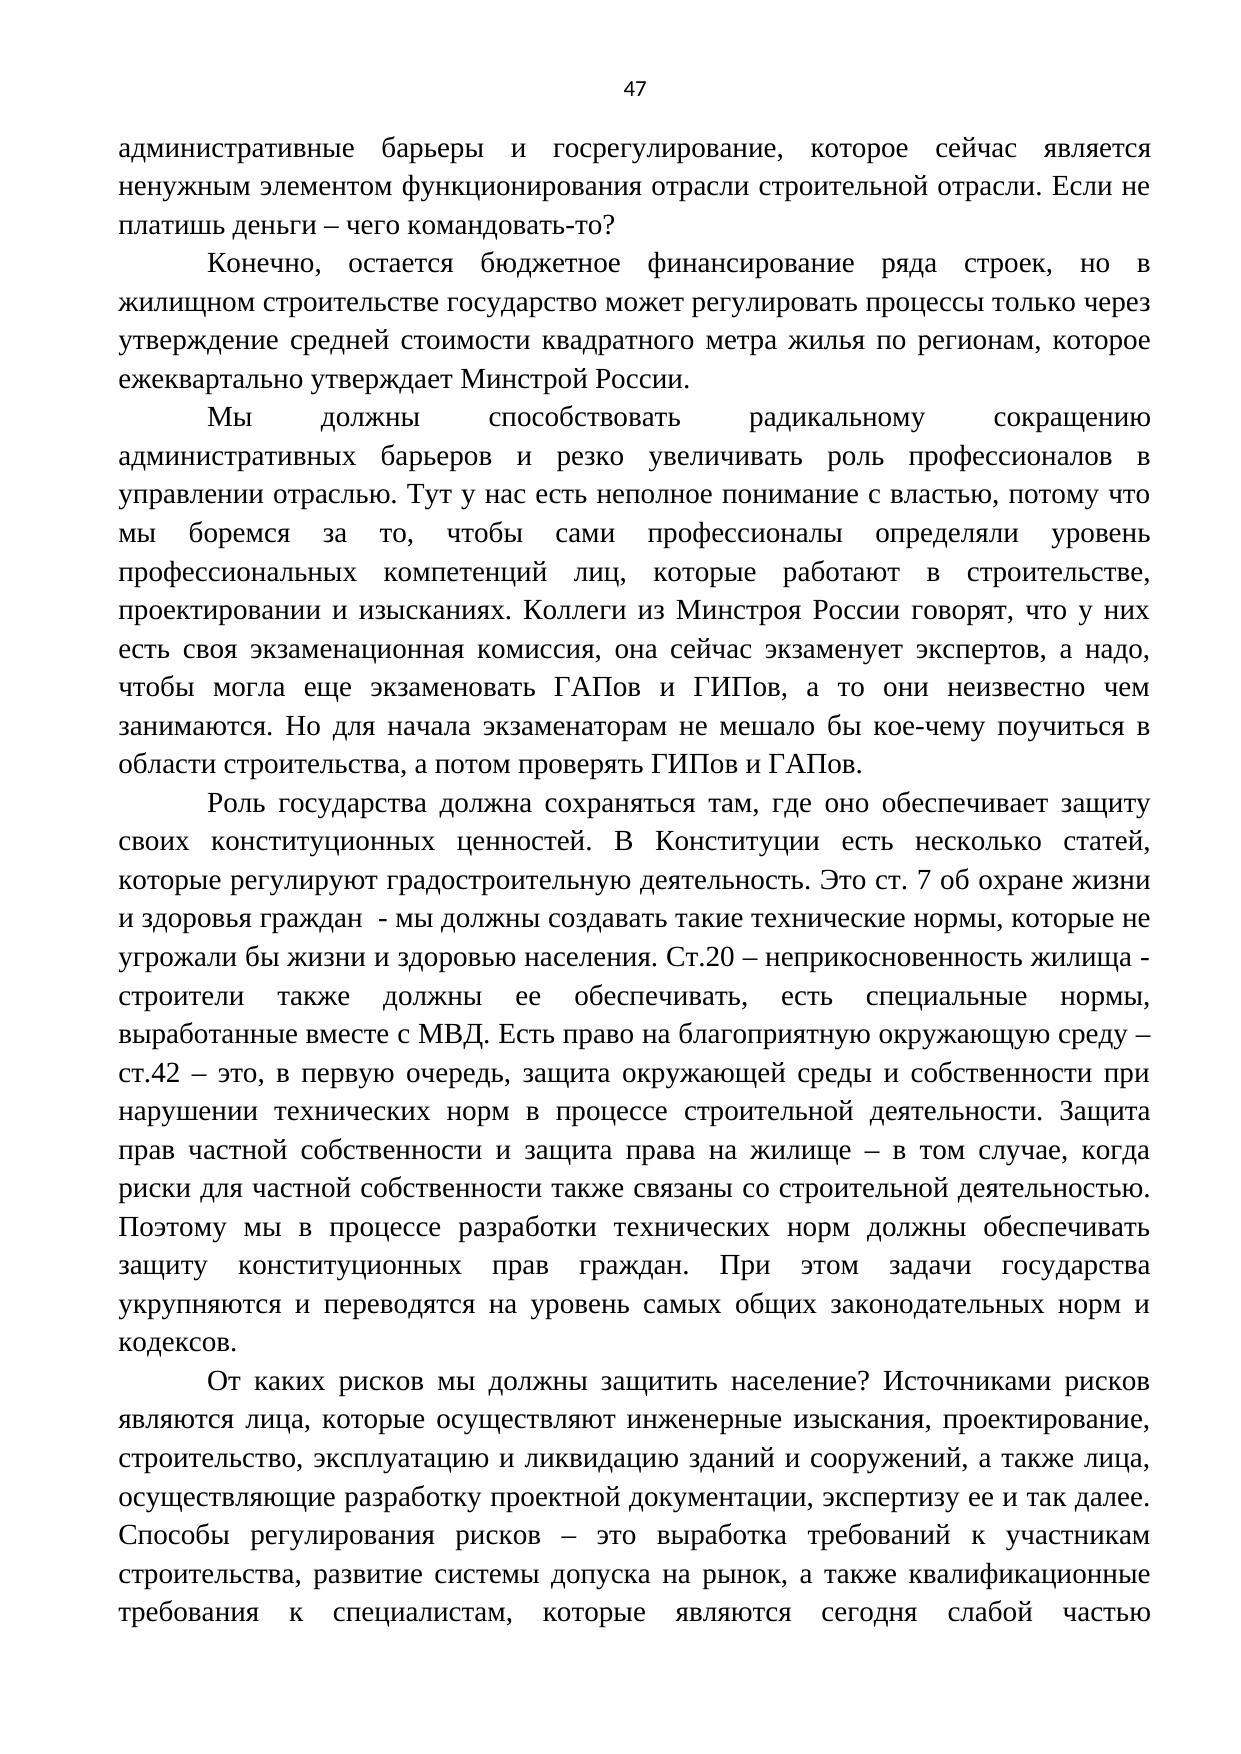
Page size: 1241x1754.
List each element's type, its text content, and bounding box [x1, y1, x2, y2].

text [118, 1363, 1152, 1628]
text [118, 130, 1152, 240]
text Конечно, остается бюджетное финансирование ряда строек, но в жилищном строительстве государство может регулировать процессы только через утверждение средней стоимости квадратного метра жилья по регионам, которое ежеквартально утверждает Минстрой России. [118, 245, 1152, 394]
text Мы должны способствовать радикальному сокращению административных барьеров и резко увеличивать роль профессионалов в управлении отраслью. Тут у нас есть неполное понимание с властью, потому что мы боремся за то, чтобы сами профессионалы определяли уровень профессиональных компетенций лиц, которые работают в строительстве, проектировании и изысканиях. Коллеги из Минстроя России говорят, что у них есть своя экзаменационная комиссия, она сейчас экзаменует экспертов, а надо, чтобы могла еще экзаменовать ГАПов и ГИПов, а то они неизвестно чем занимаются. Но для начала экзаменаторам не мешало бы кое-чему поучиться в области строительства, а потом проверять ГИПов и ГАПов. [118, 399, 1152, 780]
text Роль государства должна сохраняться там, где оно обеспечивает защиту своих конституционных ценностей. В Конституции есть несколько статей, которые регулируют градостроительную деятельность. Это ст. 7 об охране жизни и здоровья граждан - мы должны создавать такие технические нормы, которые не угрожали бы жизни и здоровью населения. Ст.20 – неприкосновенность жилища - строители также должны ее обеспечивать, есть специальные нормы, выработанные вместе с МВД. Есть право на благоприятную окружающую среду – ст.42 – это, в первую очередь, защита окружающей среды и собственности при нарушении технических норм в процессе строительной деятельности. Защита прав частной собственности и защита права на жилище – в том случае, когда риски для частной собственности также связаны со строительной деятельностью. Поэтому мы в процессе разработки технических норм должны обеспечивать защиту конституционных прав граждан. При этом задачи государства укрупняются и переводятся на уровень самых общих законодательных норм и кодексов. [118, 785, 1152, 1358]
